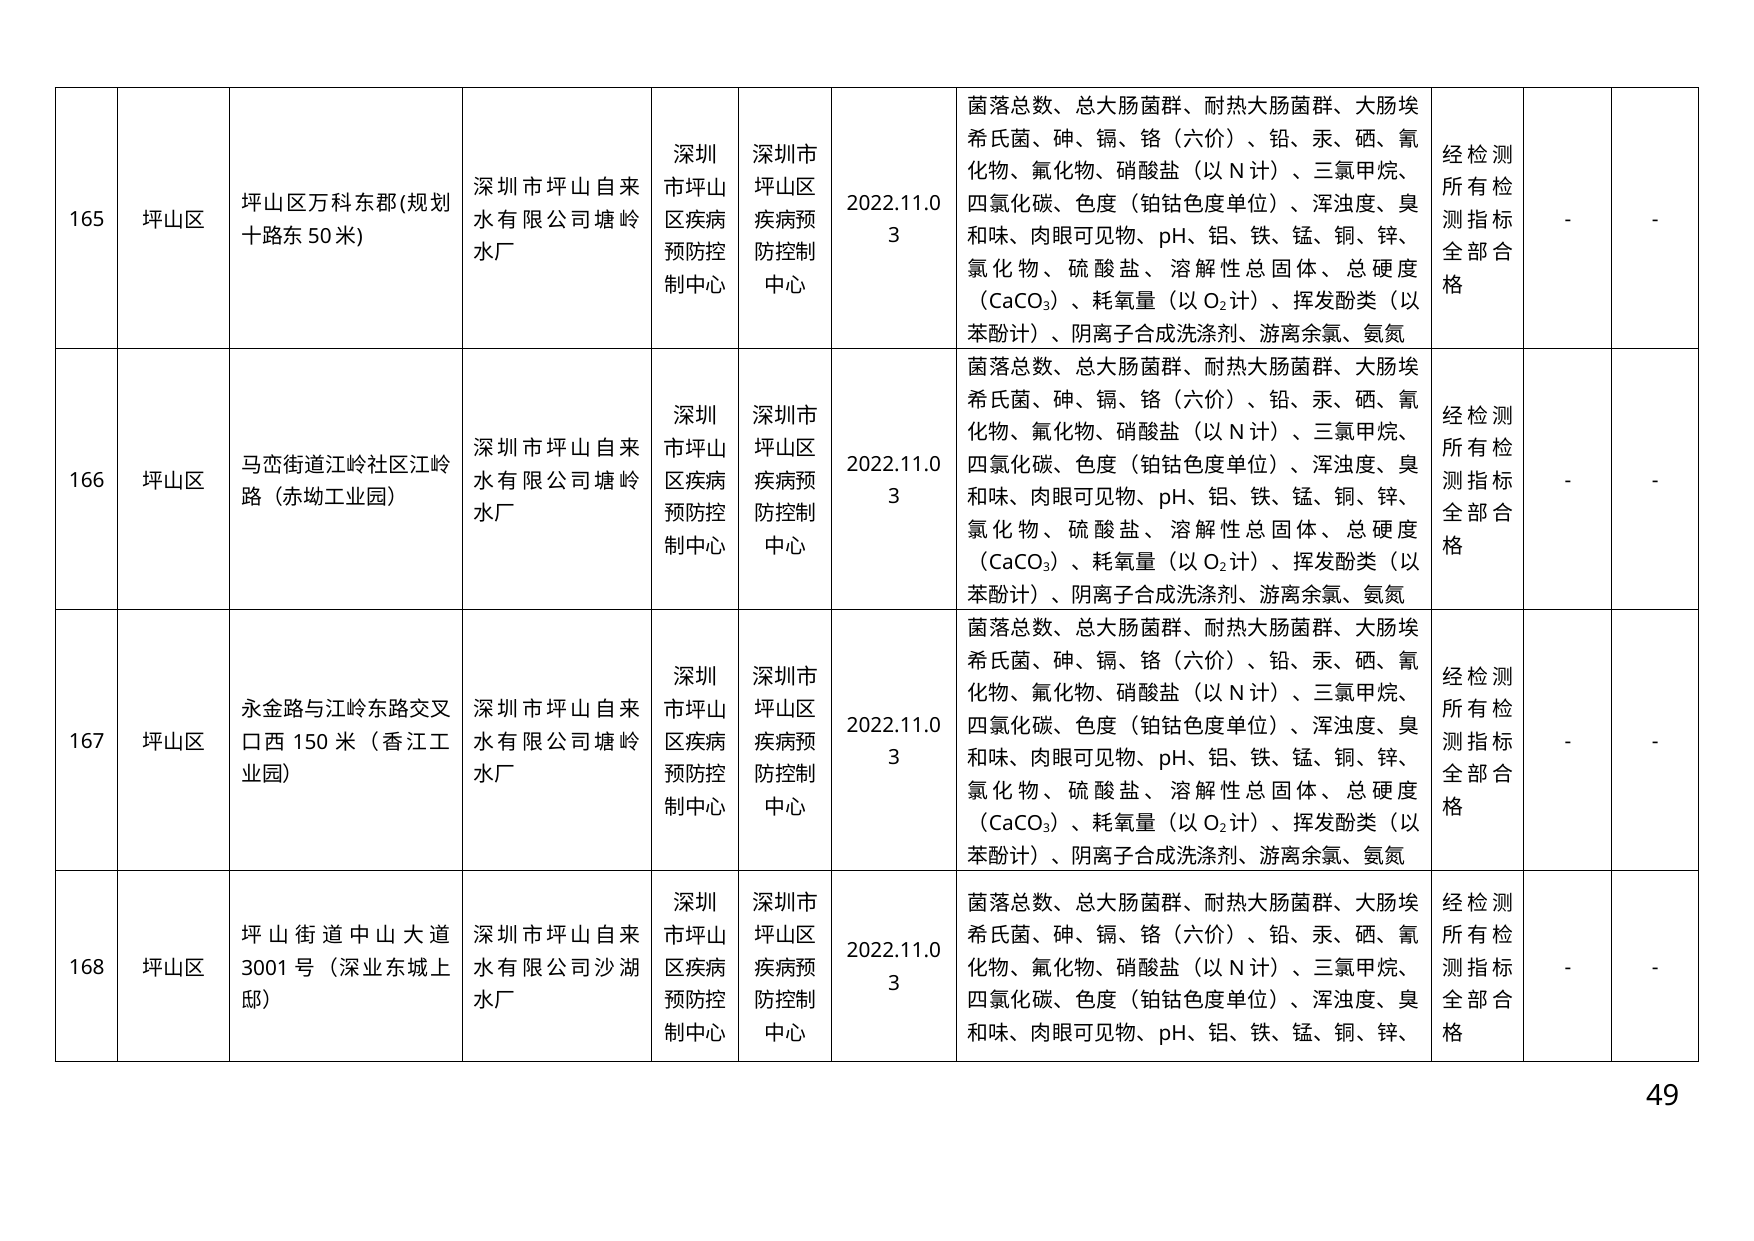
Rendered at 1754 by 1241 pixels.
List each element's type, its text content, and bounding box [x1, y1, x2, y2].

table_cell 2022.11.03 [832, 871, 956, 1061]
table_cell 经检测所有检测指标全部合格 [1432, 871, 1523, 1061]
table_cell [230, 871, 462, 1061]
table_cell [957, 871, 1431, 1061]
table_cell - [1612, 88, 1698, 348]
table_cell - [1612, 349, 1698, 609]
table_cell 深圳市坪山区疾病预防控制中心 [652, 88, 738, 348]
table_cell 深圳市坪山自来水有限公司沙湖水厂 [463, 871, 651, 1061]
table_cell 经检测所有检测指标全部合格 [1432, 88, 1523, 348]
table_cell 深圳市坪山自来水有限公司塘岭水厂 [463, 610, 651, 870]
table_cell 166 [56, 349, 117, 609]
table_cell - [1524, 871, 1611, 1061]
table_cell 坪山区 [118, 610, 229, 870]
table_cell 深圳市坪山自来水有限公司塘岭水厂 [463, 349, 651, 609]
table_cell 深圳市坪山区疾病预防控制中心 [652, 349, 738, 609]
table_cell 165 [56, 88, 117, 348]
table_cell 坪山区 [118, 88, 229, 348]
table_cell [957, 88, 1431, 348]
table_cell 168 [56, 871, 117, 1061]
table_cell 坪山区 [118, 871, 229, 1061]
table_cell 深圳市坪山区疾病预防控制中心 [739, 349, 831, 609]
table_cell 167 [56, 610, 117, 870]
table_cell 深圳市坪山区疾病预防控制中心 [652, 610, 738, 870]
table_cell 深圳市坪山区疾病预防控制中心 [739, 610, 831, 870]
table_cell 深圳市坪山区疾病预防控制中心 [739, 88, 831, 348]
table_cell 深圳市坪山自来水有限公司塘岭水厂 [463, 88, 651, 348]
table_cell - [1524, 88, 1611, 348]
table_cell - [1612, 610, 1698, 870]
table_cell 永金路与江岭东路交叉口西150米（香江工业园） [230, 610, 462, 870]
table_cell 坪山区 [118, 349, 229, 609]
table_cell - [1524, 349, 1611, 609]
table_cell 2022.11.03 [832, 610, 956, 870]
table_cell - [1524, 610, 1611, 870]
table_cell 2022.11.03 [832, 88, 956, 348]
table_cell 马峦街道江岭社区江岭路（赤坳工业园） [230, 349, 462, 609]
table_cell 坪山区万科东郡(规划十路东50米) [230, 88, 462, 348]
table_cell 2022.11.03 [832, 349, 956, 609]
table_cell 经检测所有检测指标全部合格 [1432, 610, 1523, 870]
table_cell 深圳市坪山区疾病预防控制中心 [652, 871, 738, 1061]
table_cell - [1612, 871, 1698, 1061]
table_cell 经检测所有检测指标全部合格 [1432, 349, 1523, 609]
table_cell 深圳市坪山区疾病预防控制中心 [739, 871, 831, 1061]
